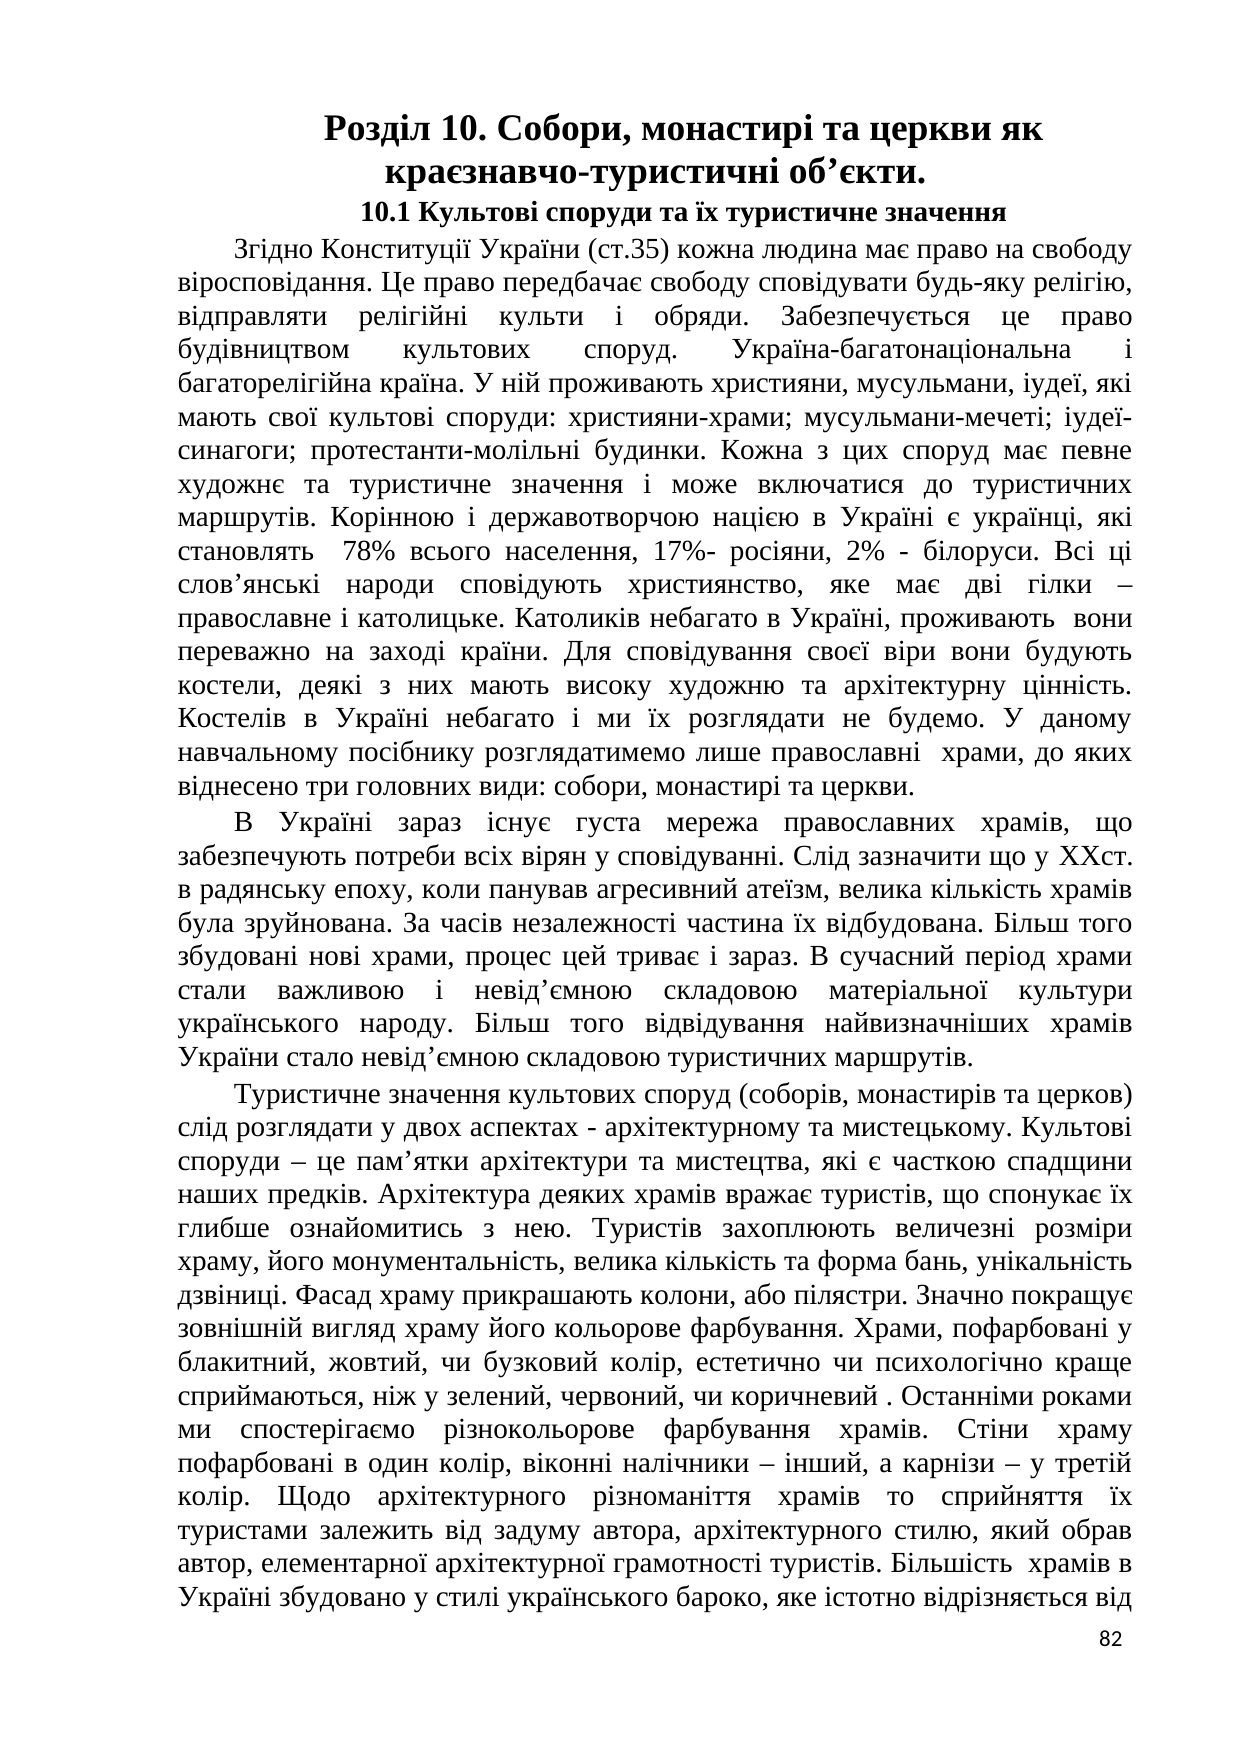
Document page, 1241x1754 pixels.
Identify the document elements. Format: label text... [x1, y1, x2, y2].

text 10.1 Культові споруди та їх туристичне значення [177, 194, 1133, 228]
text Розділ 10. Собори, монастирі та церкви як краєзнавчо-туристичні об’єкти. [177, 105, 1133, 191]
text Згідно Конституції України (ст.35) кожна людина має право на свободу віросповідання. Це право передбачає свободу сповідувати будь-яку релігію, відправляти релігійні культи і обряди. Забезпечується це право будівництвом культових споруд. Україна-багатонаціональна і багаторелігійна країна. У ній проживають християни, мусульмани, іудеї, які мають свої культові споруди: християни-храми; мусульмани-мечеті; іудеї-синагоги; протестанти-молільні будинки. Кожна з цих споруд має певне художнє та туристичне значення і може включатися до туристичних маршрутів. Корінною і державотворчою нацією в Україні є українці, які становлять 78% всього населення, 17%- росіяни, 2% - білоруси. Всі ці слов’янські народи сповідують християнство, яке має дві гілки – православне і католицьке. Католиків небагато в Україні, проживають вони переважно на заході країни. Для сповідування своєї віри вони будують костели, деякі з них мають високу художню та архітектурну цінність. Костелів в Україні небагато і ми їх розглядати не будемо. У даному навчальному посібнику розглядатимемо лише православні храми, до яких віднесено три головних види: собори, монастирі та церкви. [177, 231, 1133, 801]
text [177, 1076, 1133, 1612]
text В Україні зараз існує густа мережа православних храмів, що забезпечують потреби всіх вірян у сповідуванні. Слід зазначити що у XXст. в радянську епоху, коли панував агресивний атеїзм, велика кількість храмів була зруйнована. За часів незалежності частина їх відбудована. Більш того збудовані нові храми, процес цей триває і зараз. В сучасний період храми стали важливою і невід’ємною складовою матеріальної культури українського народу. Більш того відвідування найвизначніших храмів України стало невід’ємною складовою туристичних маршрутів. [177, 804, 1133, 1073]
